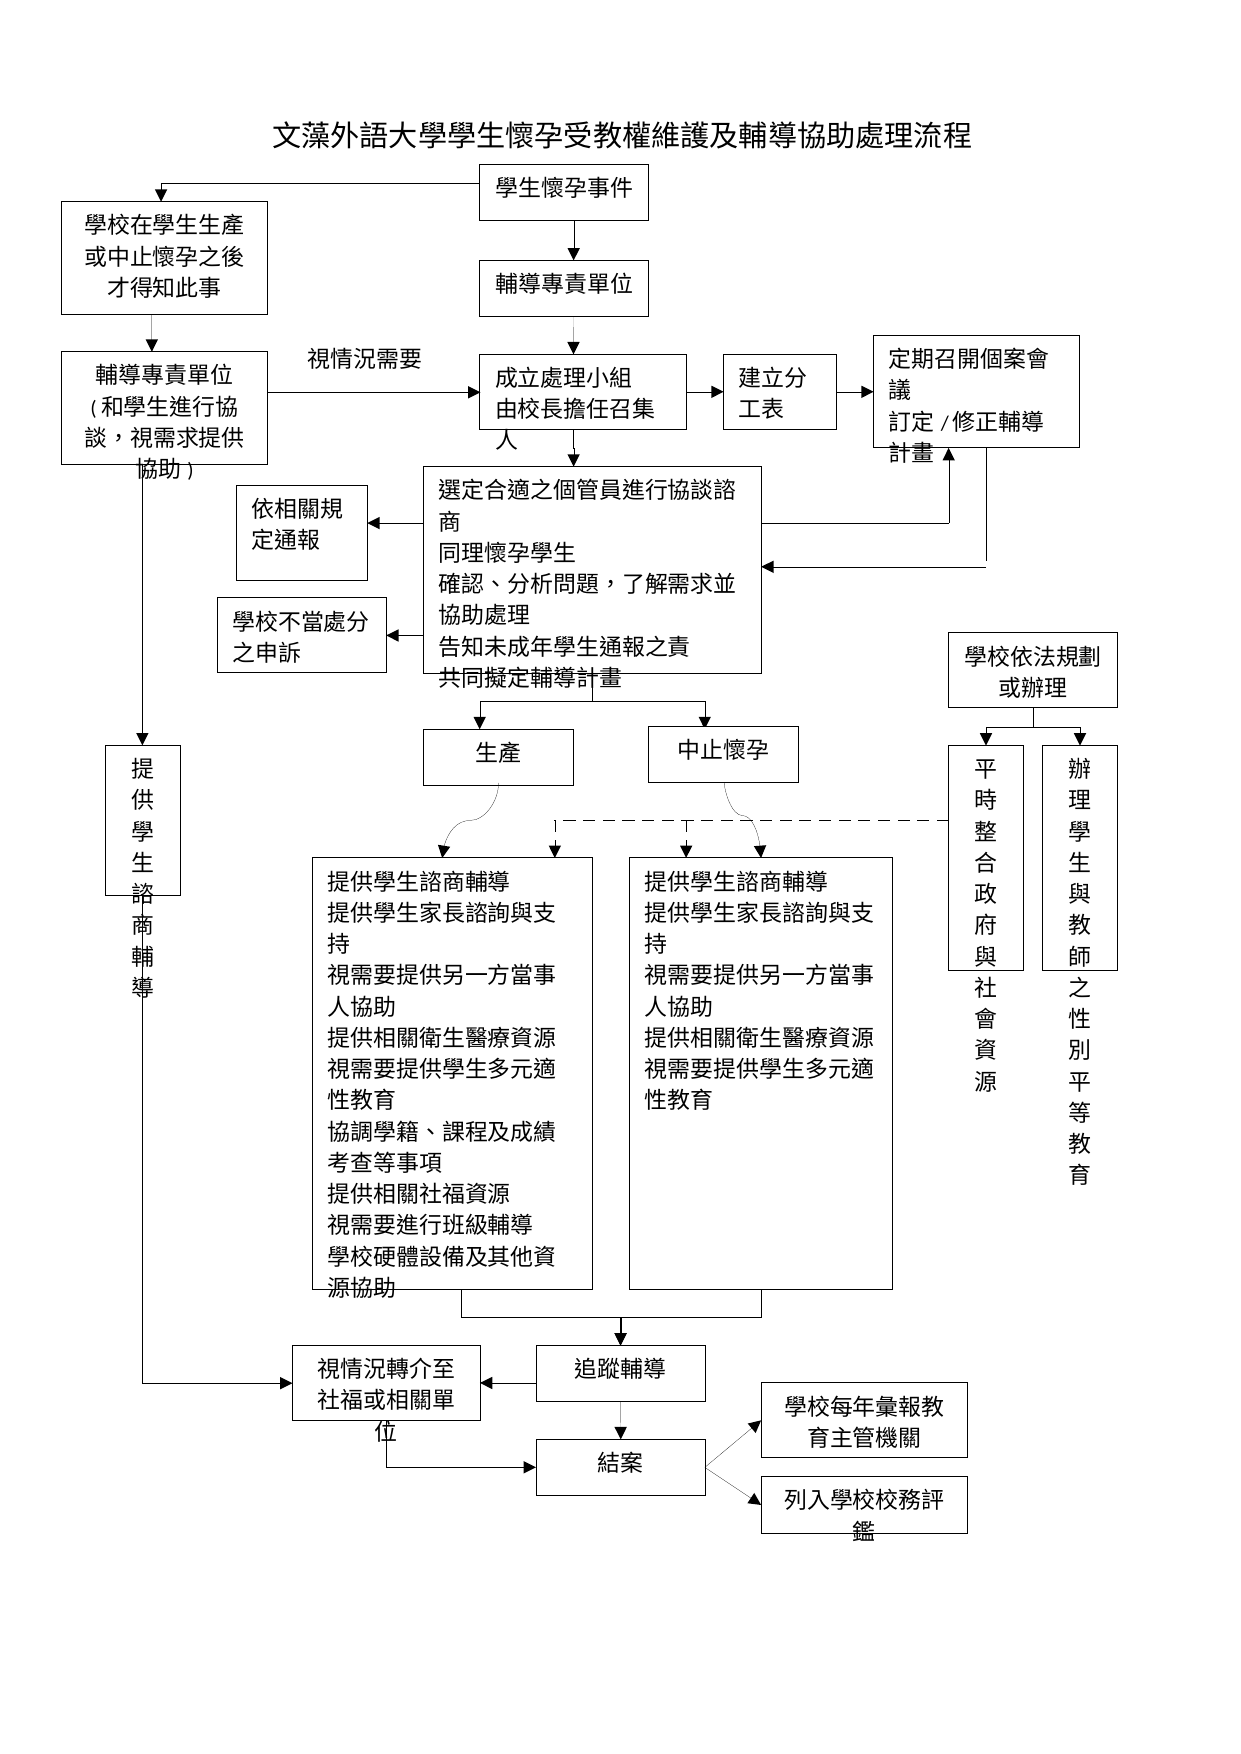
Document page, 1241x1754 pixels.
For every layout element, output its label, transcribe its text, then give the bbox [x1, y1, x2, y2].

text 文藻外語大學學生懷孕受教權維護及輔導協助處理流程 [106, 112, 1138, 155]
